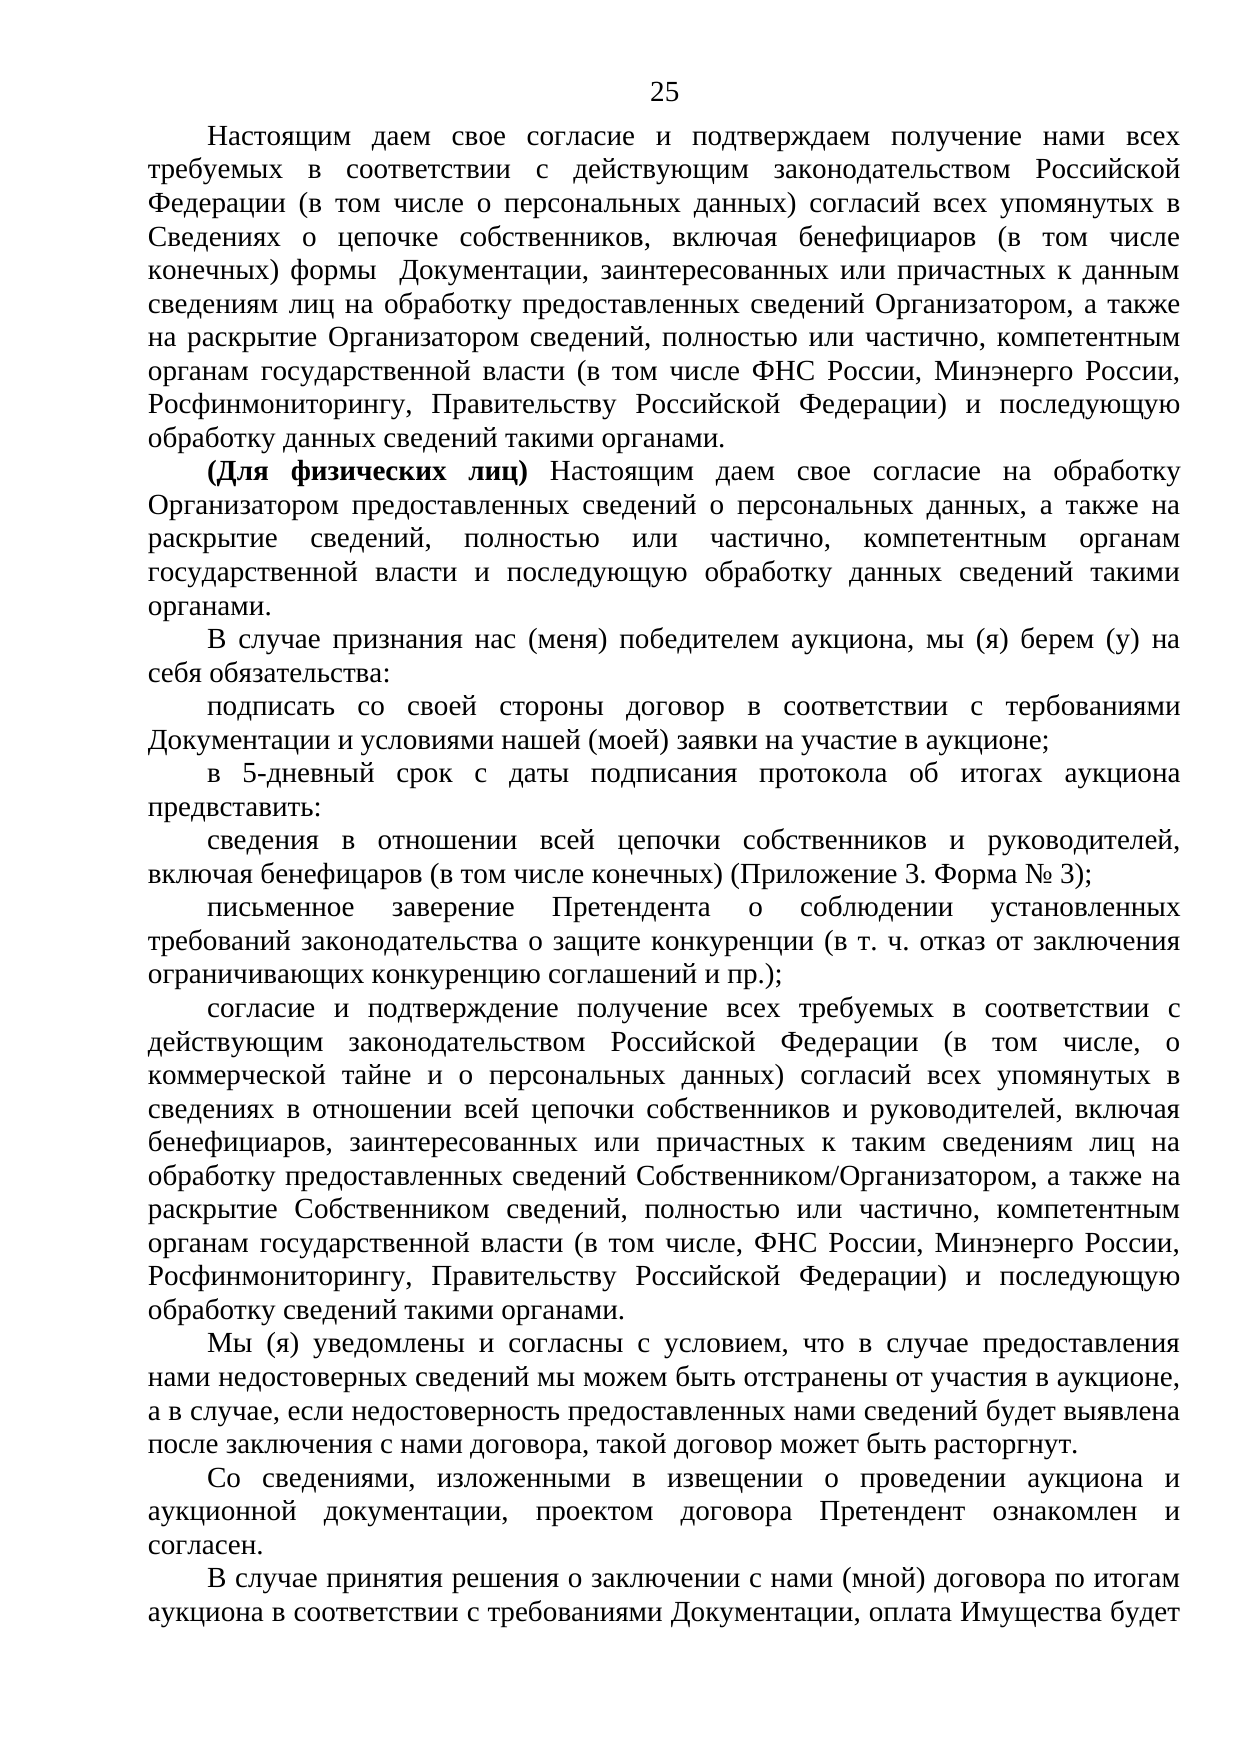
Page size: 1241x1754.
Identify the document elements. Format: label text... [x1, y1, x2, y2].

text подписать со своей стороны договор в соответствии с тербованиями Документации и условиями нашей (моей) заявки на участие в аукционе; [148, 688, 1181, 755]
text в 5-дневный срок с даты подписания протокола об итогах аукциона предвставить: [148, 755, 1181, 822]
text сведения в отношении всей цепочки собственников и руководителей, включая бенефицаров (в том числе конечных) (Приложение 3. Форма № 3); [148, 822, 1181, 889]
text Со сведениями, изложенными в извещении о проведении аукциона и аукционной документации, проектом договора Претендент ознакомлен и согласен. [148, 1460, 1181, 1560]
text письменное заверение Претендента о соблюдении установленных требований законодательства о защите конкуренции (в т. ч. отказ от заключения ограничивающих конкуренцию соглашений и пр.); [148, 889, 1181, 990]
text (Для физических лиц) Настоящим даем свое согласие на обработку Организатором предоставленных сведений о персональных данных, а также на раскрытие сведений, полностью или частично, компетентным органам государственной власти и последующую обработку данных сведений такими органами. [148, 453, 1181, 621]
text В случае признания нас (меня) победителем аукциона, мы (я) берем (у) на себя обязательства: [148, 621, 1181, 688]
text Мы (я) уведомлены и согласны с условием, что в случае предоставления нами недостоверных сведений мы можем быть отстранены от участия в аукционе, а в случае, если недостоверность предоставленных нами сведений будет выявлена после заключения с нами договора, такой договор может быть расторгнут. [148, 1326, 1181, 1460]
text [148, 1560, 1181, 1627]
text согласие и подтверждение получение всех требуемых в соответствии с действующим законодательством Российской Федерации (в том числе, о коммерческой тайне и о персональных данных) согласий всех упомянутых в сведениях в отношении всей цепочки собственников и руководителей, включая бенефициаров, заинтересованных или причастных к таким сведениям лиц на обработку предоставленных сведений Собственником/Организатором, а также на раскрытие Собственником сведений, полностью или частично, компетентным органам государственной власти (в том числе, ФНС России, Минэнерго России, Росфинмониторингу, Правительству Российской Федерации) и последующую обработку сведений такими органами. [148, 990, 1181, 1326]
text Настоящим даем свое согласие и подтверждаем получение нами всех требуемых в соответствии с действующим законодательством Российской Федерации (в том числе о персональных данных) согласий всех упомянутых в Сведениях о цепочке собственников, включая бенефициаров (в том числе конечных) формы Документации, заинтересованных или причастных к данным сведениям лиц на обработку предоставленных сведений Организатором, а также на раскрытие Организатором сведений, полностью или частично, компетентным органам государственной власти (в том числе ФНС России, Минэнерго России, Росфинмониторингу, Правительству Российской Федерации) и последующую обработку данных сведений такими органами. [148, 118, 1181, 453]
